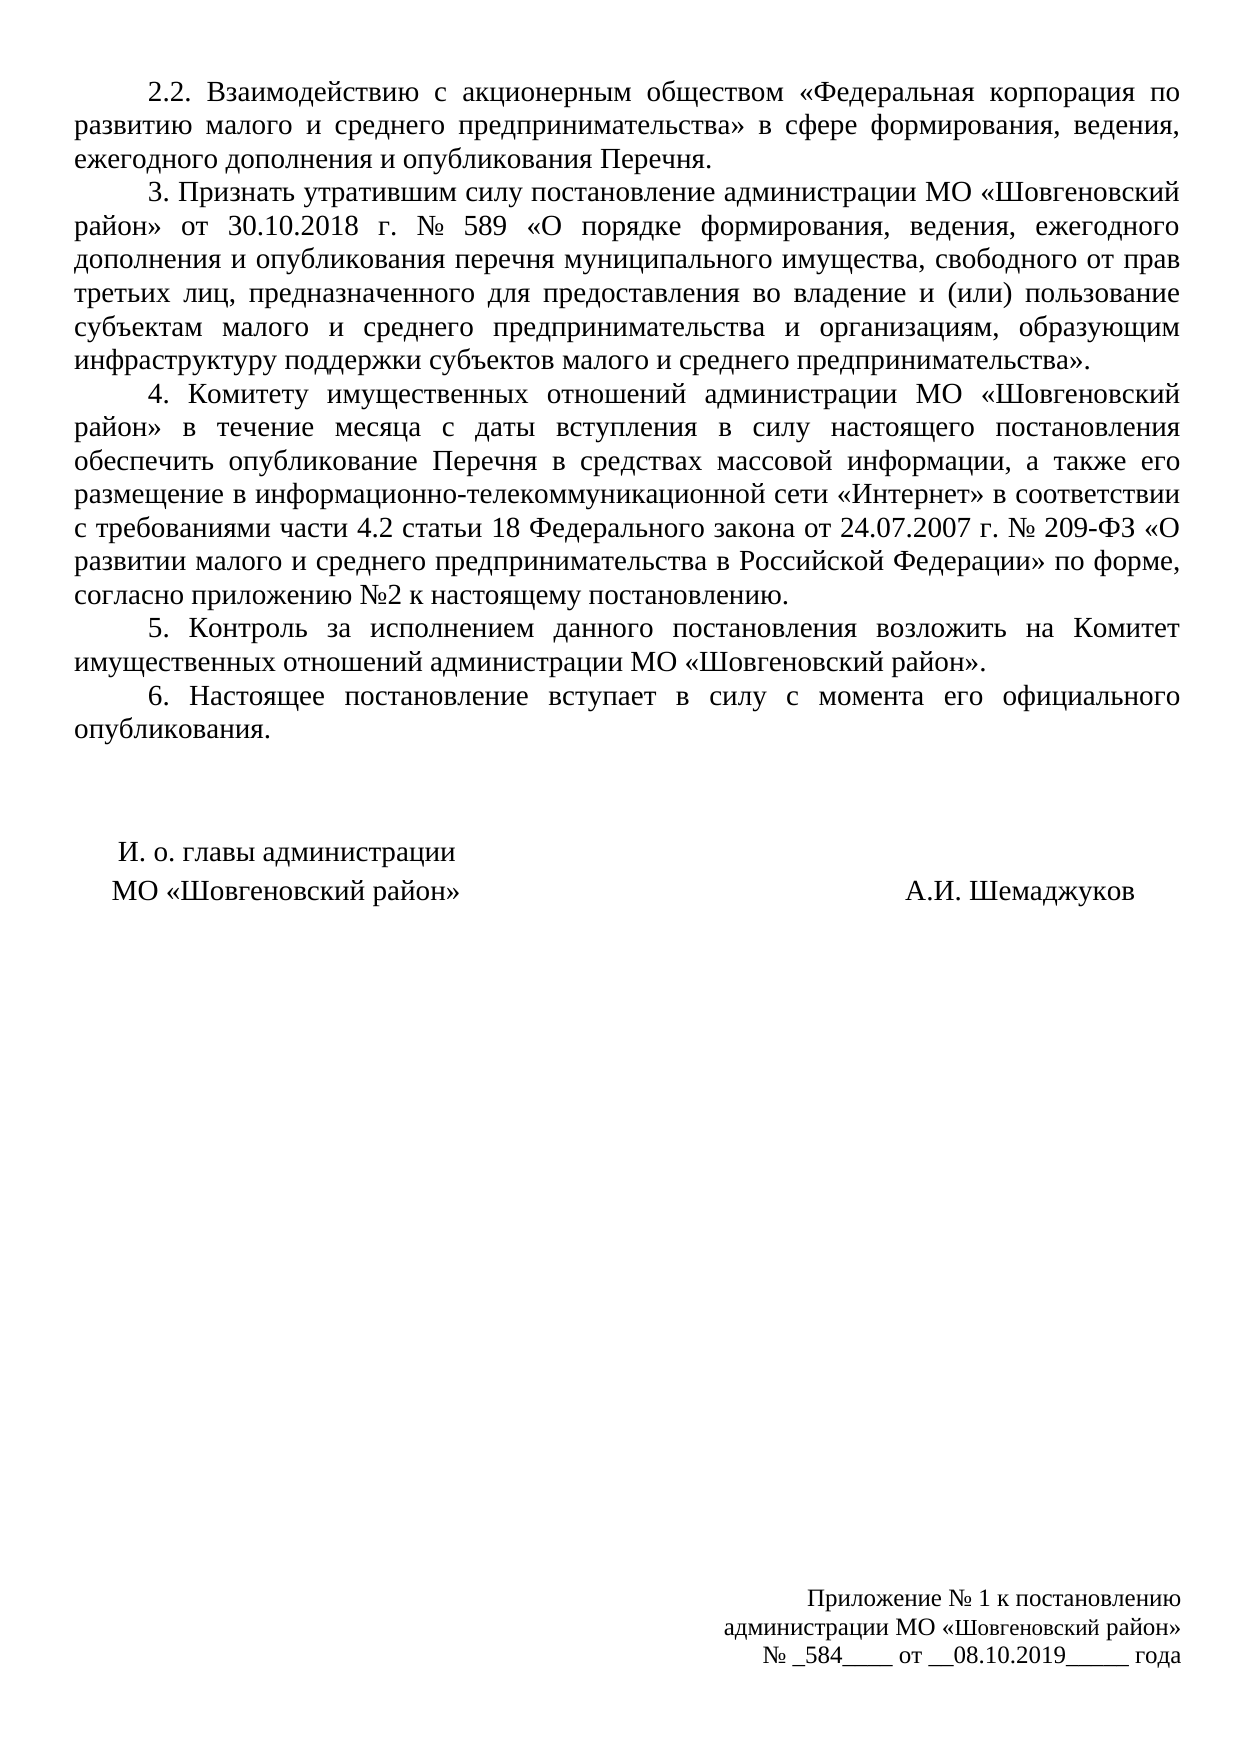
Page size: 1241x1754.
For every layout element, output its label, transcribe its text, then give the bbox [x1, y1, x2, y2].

list 5. Контроль за исполнением данного постановления возложить на Комитет имущественных отношений администрации МО «Шовгеновский район». [74, 611, 1181, 678]
text администрации МО «Шовгеновский район» [74, 1612, 1181, 1641]
text 4. Комитету имущественных отношений администрации МО «Шовгеновский район» в течение месяца с даты вступления в силу настоящего постановления обеспечить опубликование Перечня в средствах массовой информации, а также его размещение в информационно-телекоммуникационной сети «Интернет» в соответствии с требованиями части 4.2 статьи 18 Федерального закона от 24.07.2007 г. № 209-ФЗ «О развитии малого и среднего предпринимательства в Российской Федерации» по форме, согласно приложению №2 к настоящему постановлению. [74, 376, 1181, 611]
text 3. Признать утратившим силу постановление администрации МО «Шовгеновский район» от 30.10.2018 г. № 589 «О порядке формирования, ведения, ежегодного дополнения и опубликования перечня муниципального имущества, свободного от прав третьих лиц, предназначенного для предоставления во владение и (или) пользование субъектам малого и среднего предпринимательства и организациям, образующим инфраструктуру поддержки субъектов малого и среднего предпринимательства». [74, 174, 1181, 376]
text МО «Шовгеновский район» А.И. Шемаджуков [111, 873, 1181, 907]
text Приложение № 1 к постановлению [74, 1583, 1181, 1612]
text И. о. главы администрации [74, 834, 1181, 868]
text № _584____ от __08.10.2019_____ года [74, 1641, 1181, 1669]
list 6. Настоящее постановление вступает в силу с момента его официального опубликования. [74, 678, 1181, 745]
list 2.2. Взаимодействию с акционерным обществом «Федеральная корпорация по развитию малого и среднего предпринимательства» в сфере формирования, ведения, ежегодного дополнения и опубликования Перечня. [74, 74, 1181, 174]
